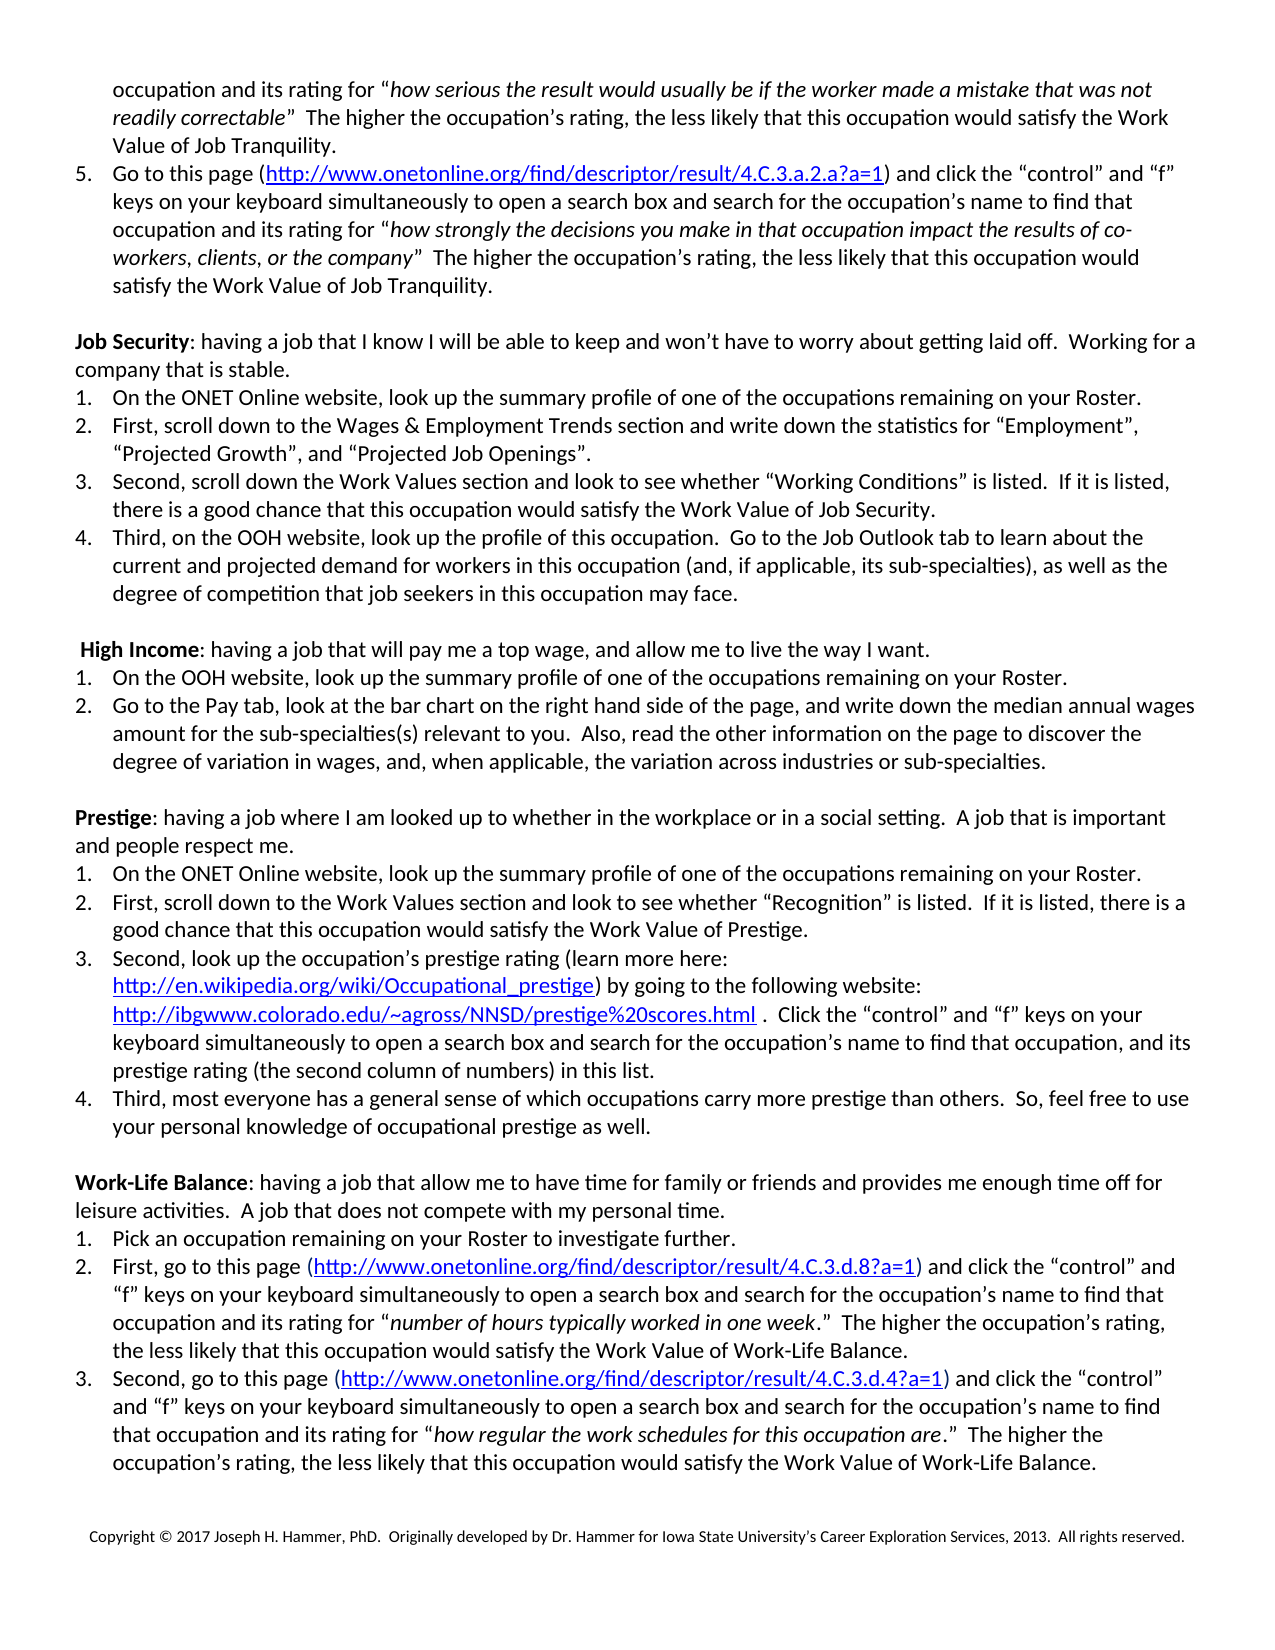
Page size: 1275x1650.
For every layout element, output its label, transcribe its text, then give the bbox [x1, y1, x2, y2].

list Second, look up the occupation’s prestige rating (learn more here: http://en.wikipedia.org/wiki/Occupational_prestige) by going to the following website: http://ibgwww.colorado.edu/~agross/NNSD/prestige%20scores.html . Click the “control” and “f” keys on your keyboard simultaneously to open a search box and search for the occupation’s name to find that occupation, and its prestige rating (the second column of numbers) in this list. [75, 944, 1200, 1084]
list Go to this page (http://www.onetonline.org/find/descriptor/result/4.C.3.a.2.a?a=1) and click the “control” and “f” keys on your keyboard simultaneously to open a search box and search for the occupation’s name to find that occupation and its rating for “how strongly the decisions you make in that occupation impact the results of co-workers, clients, or the company” The higher the occupation’s rating, the less likely that this occupation would satisfy the Work Value of Job Tranquility. [75, 159, 1200, 299]
text High Income: having a job that will pay me a top wage, and allow me to live the way I want. [75, 635, 1200, 663]
list Second, scroll down the Work Values section and look to see whether “Working Conditions” is listed. If it is listed, there is a good chance that this occupation would satisfy the Work Value of Job Security. [75, 467, 1200, 523]
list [75, 75, 1200, 159]
list Pick an occupation remaining on your Roster to investigate further. [75, 1224, 1200, 1252]
list On the OOH website, look up the summary profile of one of the occupations remaining on your Roster. [75, 663, 1200, 691]
list First, scroll down to the Wages & Employment Trends section and write down the statistics for “Employment”, “Projected Growth”, and “Projected Job Openings”. [75, 411, 1200, 467]
list On the ONET Online website, look up the summary profile of one of the occupations remaining on your Roster. [75, 859, 1200, 888]
list On the ONET Online website, look up the summary profile of one of the occupations remaining on your Roster. [75, 383, 1200, 411]
list First, go to this page (http://www.onetonline.org/find/descriptor/result/4.C.3.d.8?a=1) and click the “control” and “f” keys on your keyboard simultaneously to open a search box and search for the occupation’s name to find that occupation and its rating for “number of hours typically worked in one week.” The higher the occupation’s rating, the less likely that this occupation would satisfy the Work Value of Work-Life Balance. [75, 1252, 1200, 1364]
list Third, most everyone has a general sense of which occupations carry more prestige than others. So, feel free to use your personal knowledge of occupational prestige as well. [75, 1084, 1200, 1140]
list First, scroll down to the Work Values section and look to see whether “Recognition” is listed. If it is listed, there is a good chance that this occupation would satisfy the Work Value of Prestige. [75, 888, 1200, 944]
text Work-Life Balance: having a job that allow me to have time for family or friends and provides me enough time off for leisure activities. A job that does not compete with my personal time. [75, 1168, 1200, 1224]
list Second, go to this page (http://www.onetonline.org/find/descriptor/result/4.C.3.d.4?a=1) and click the “control” and “f” keys on your keyboard simultaneously to open a search box and search for the occupation’s name to find that occupation and its rating for “how regular the work schedules for this occupation are.” The higher the occupation’s rating, the less likely that this occupation would satisfy the Work Value of Work-Life Balance. [75, 1364, 1200, 1476]
text Prestige: having a job where I am looked up to whether in the workplace or in a social setting. A job that is important and people respect me. [75, 803, 1200, 859]
list Go to the Pay tab, look at the bar chart on the right hand side of the page, and write down the median annual wages amount for the sub-specialties(s) relevant to you. Also, read the other information on the page to discover the degree of variation in wages, and, when applicable, the variation across industries or sub-specialties. [75, 691, 1200, 776]
list Third, on the OOH website, look up the profile of this occupation. Go to the Job Outlook tab to learn about the current and projected demand for workers in this occupation (and, if applicable, its sub-specialties), as well as the degree of competition that job seekers in this occupation may face. [75, 523, 1200, 607]
text Job Security: having a job that I know I will be able to keep and won’t have to worry about getting laid off. Working for a company that is stable. [75, 327, 1200, 383]
